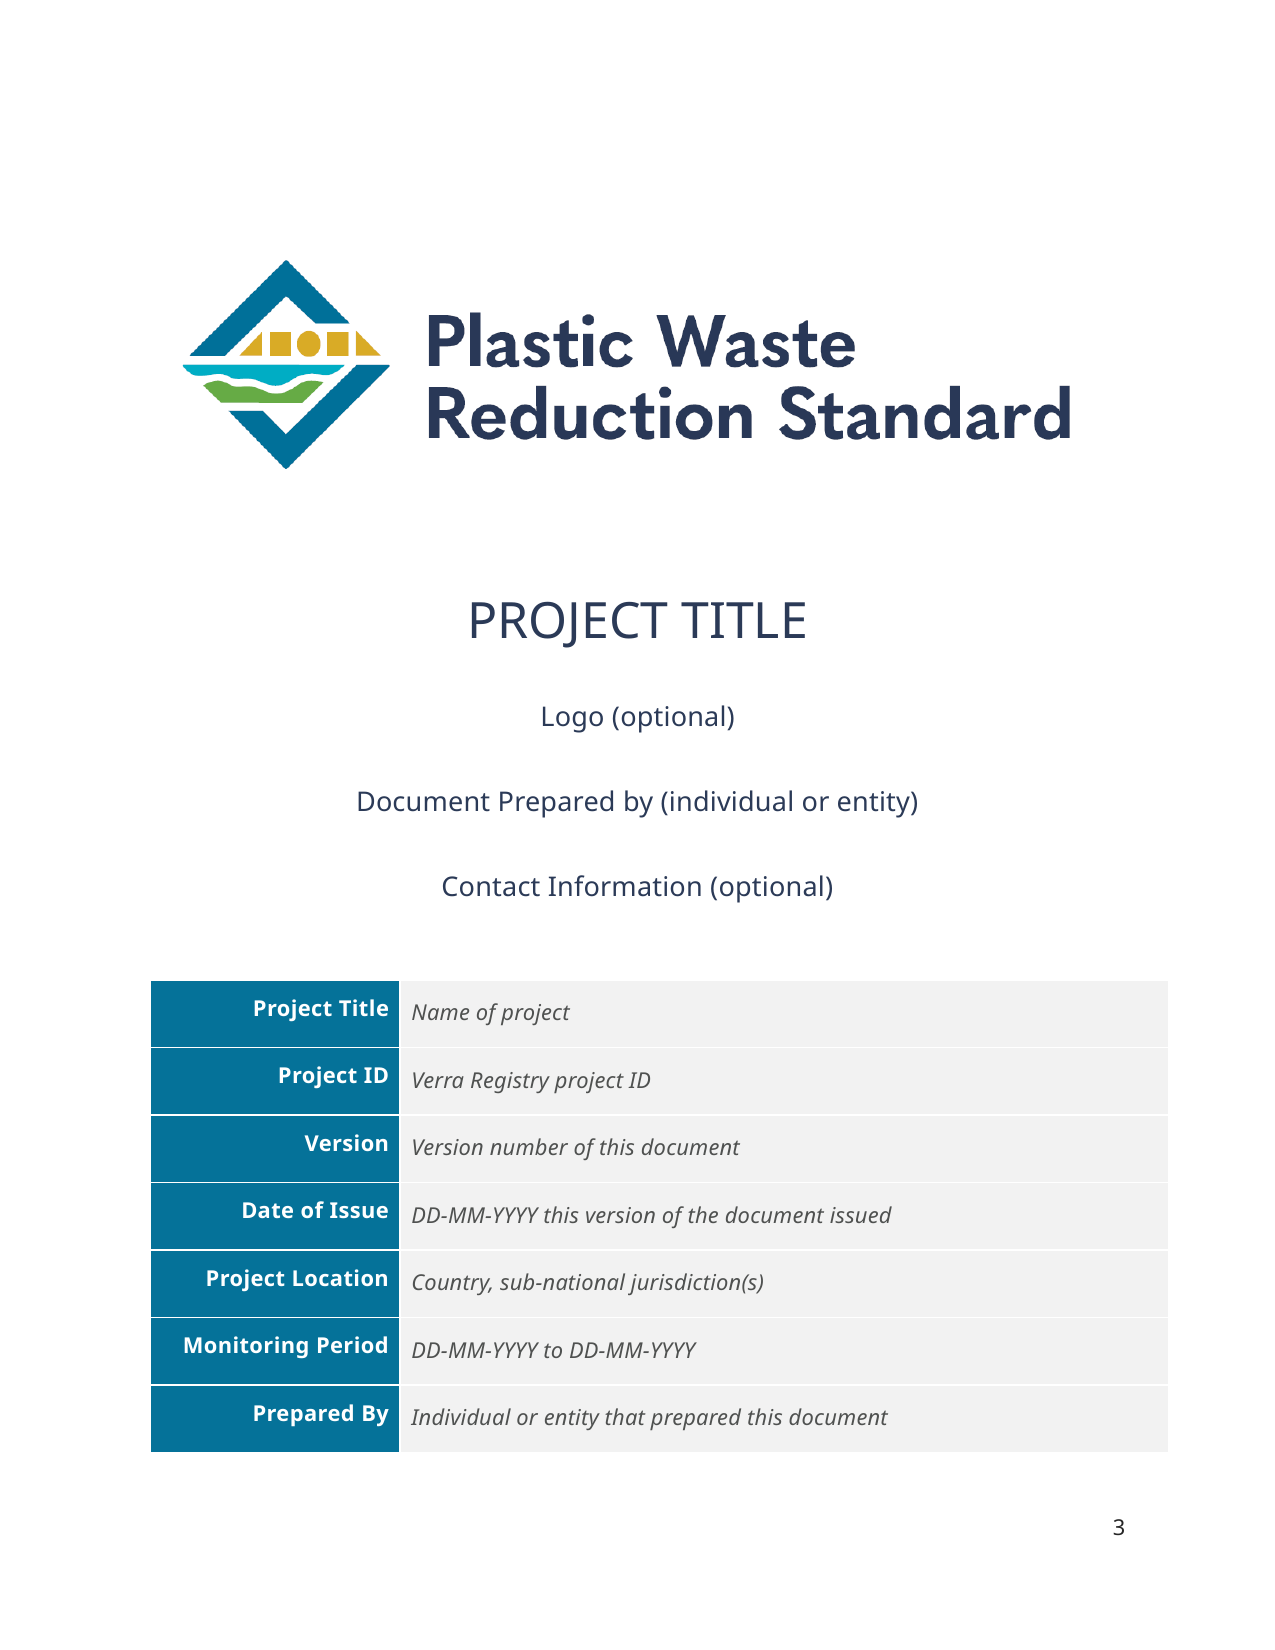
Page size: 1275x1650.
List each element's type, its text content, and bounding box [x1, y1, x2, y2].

text Contact Information (optional) [150, 868, 1125, 905]
table_cell DD-MM-YYYY to DD-MM-YYYY [401, 1318, 1168, 1384]
table_header Name of project [401, 981, 1168, 1047]
table_cell Date of Issue [151, 1183, 399, 1249]
title Project Title [150, 519, 1125, 653]
table_header Project Title [151, 981, 399, 1047]
table_cell Version [151, 1116, 399, 1182]
table_cell Prepared By [151, 1386, 399, 1452]
table_cell Country, sub-national jurisdiction(s) [401, 1251, 1168, 1317]
table_cell Version number of this document [401, 1116, 1168, 1182]
text Document Prepared by (individual or entity) [150, 782, 1125, 819]
table_cell Project Location [151, 1251, 399, 1317]
table_cell Individual or entity that prepared this document [401, 1386, 1168, 1452]
table_cell DD-MM-YYYY this version of the document issued [401, 1183, 1168, 1249]
table_cell Monitoring Period [151, 1318, 399, 1384]
table_cell Verra Registry project ID [401, 1048, 1168, 1114]
text Logo (optional) [150, 697, 1125, 734]
picture [150, 198, 1125, 519]
table_cell Project ID [151, 1048, 399, 1114]
